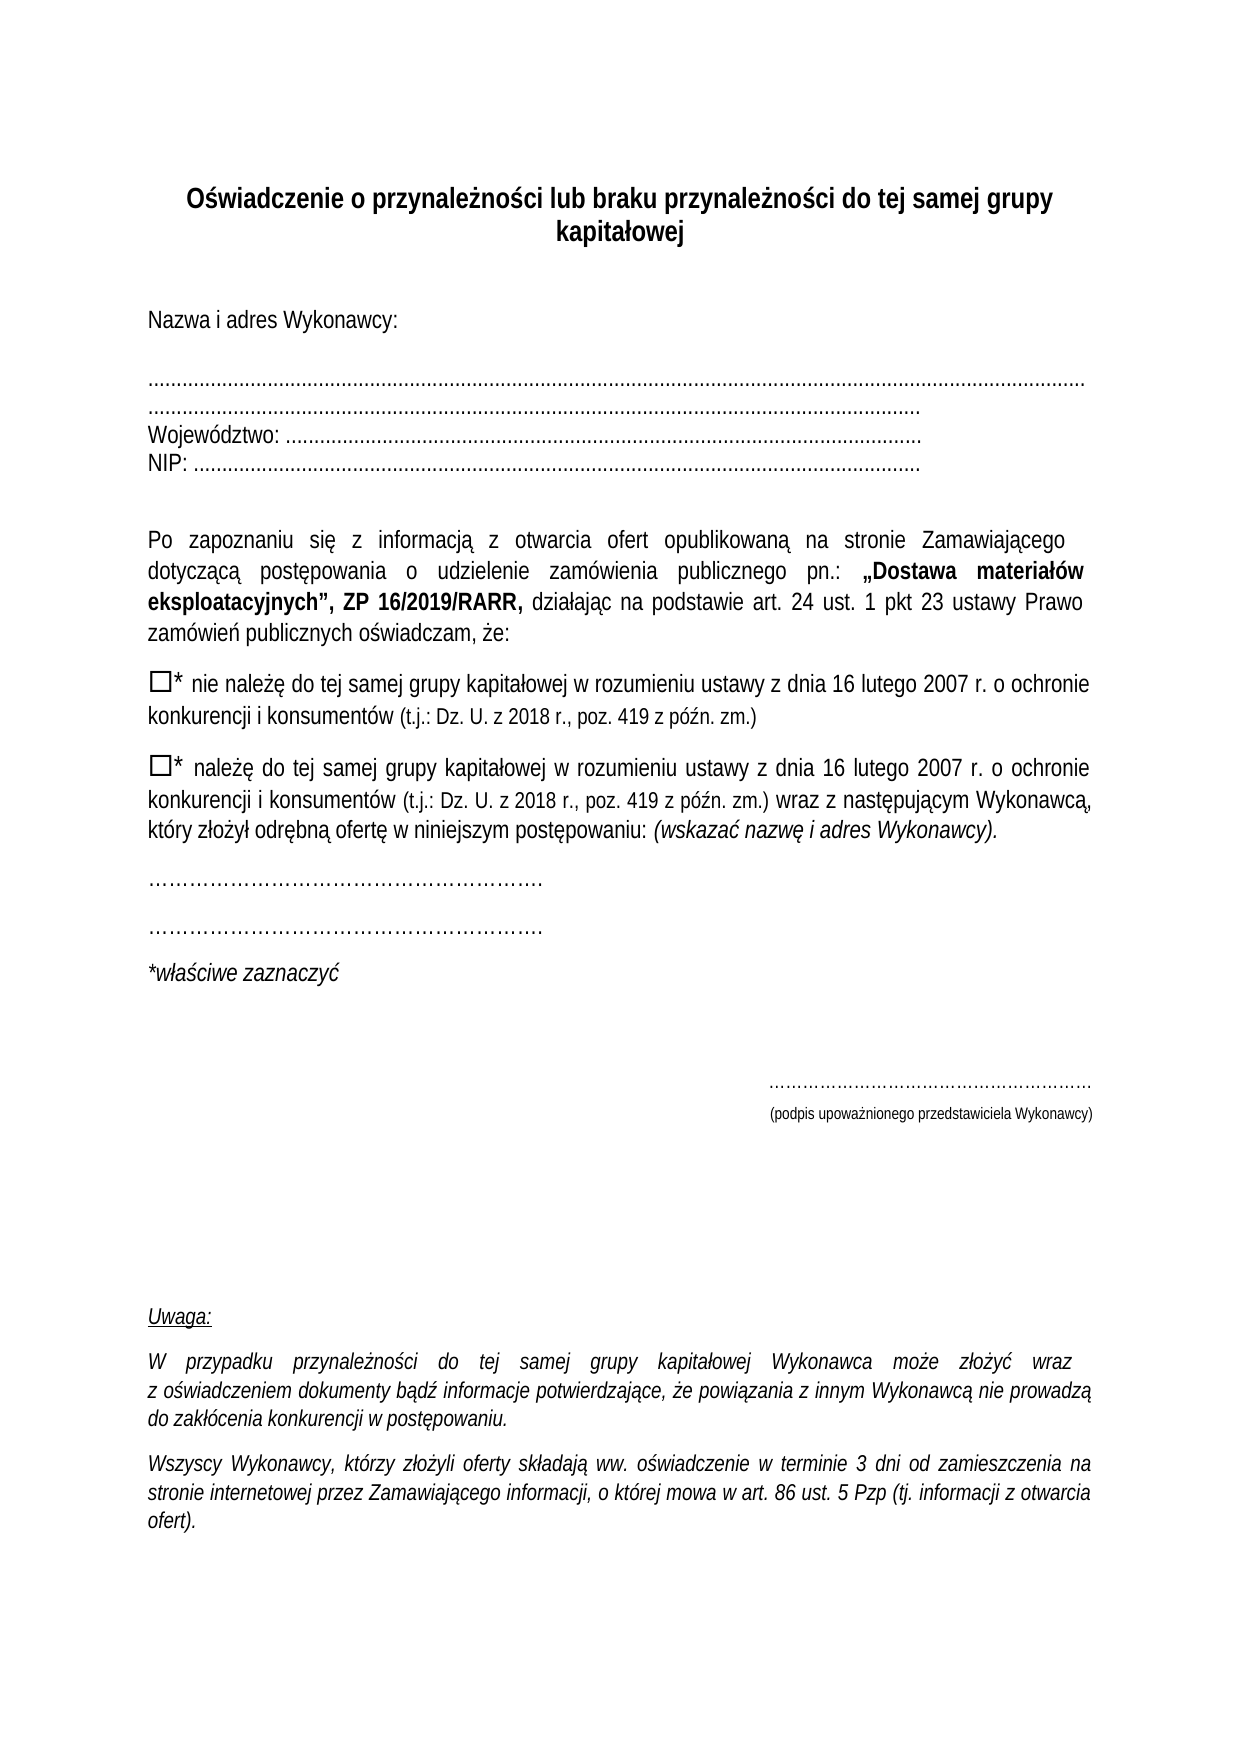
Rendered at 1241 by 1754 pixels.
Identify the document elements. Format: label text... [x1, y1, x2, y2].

text *właściwe zaznaczyć [148, 958, 1093, 987]
text Wszyscy Wykonawcy, którzy złożyli oferty składają ww. oświadczenie w terminie 3 dni od zamieszczenia na stronie internetowej przez Zamawiającego informacji, o której mowa w art. 86 ust. 5 Pzp (tj. informacji z otwarcia ofert). [148, 1450, 1093, 1533]
text W przypadku przynależności do tej samej grupy kapitałowej Wykonawca może złożyć wraz z oświadczeniem dokumenty bądź informacje potwierdzające, że powiązania z innym Wykonawcą nie prowadzą do zakłócenia konkurencji w postępowaniu. [148, 1348, 1093, 1431]
text * należę do tej samej grupy kapitałowej w rozumieniu ustawy z dnia 16 lutego 2007 r. o ochronie konkurencji i konsumentów (t.j.: Dz. U. z 2018 r., poz. 419 z późn. zm.) wraz z następującym Wykonawcą, który złożył odrębną ofertę w niniejszym postępowaniu: (wskazać nazwę i adres Wykonawcy). [148, 749, 1093, 844]
text Uwaga: [148, 1303, 1093, 1329]
text Województwo: ................................................................................................................ [148, 420, 1093, 448]
text Nazwa i adres Wykonawcy: [148, 305, 1093, 334]
text Oświadczenie o przynależności lub braku przynależności do tej samej grupy kapitałowej [148, 181, 1093, 248]
text Po zapoznaniu się z informacją z otwarcia ofert opublikowaną na stronie Zamawiającego dotyczącą postępowania o udzielenie zamówienia publicznego pn.: „Dostawa materiałów eksploatacyjnych”, ZP 16/2019/RARR, działając na podstawie art. 24 ust. 1 pkt 23 ustawy Prawo zamówień publicznych oświadczam, że: [148, 525, 1084, 646]
text NIP: ................................................................................................................................ [148, 448, 1093, 477]
text ………………………………………………… [148, 1064, 1093, 1093]
text * nie należę do tej samej grupy kapitałowej w rozumieniu ustawy z dnia 16 lutego 2007 r. o ochronie konkurencji i konsumentów (t.j.: Dz. U. z 2018 r., poz. 419 z późn. zm.) [148, 665, 1093, 730]
text ............................................................................................................................................................................................................................................................................................................. [148, 362, 1093, 420]
text (podpis upoważnionego przedstawiciela Wykonawcy) [148, 1093, 1093, 1123]
text …………………………………………………. [148, 863, 1093, 892]
text …………………………………………………. [148, 911, 1093, 939]
